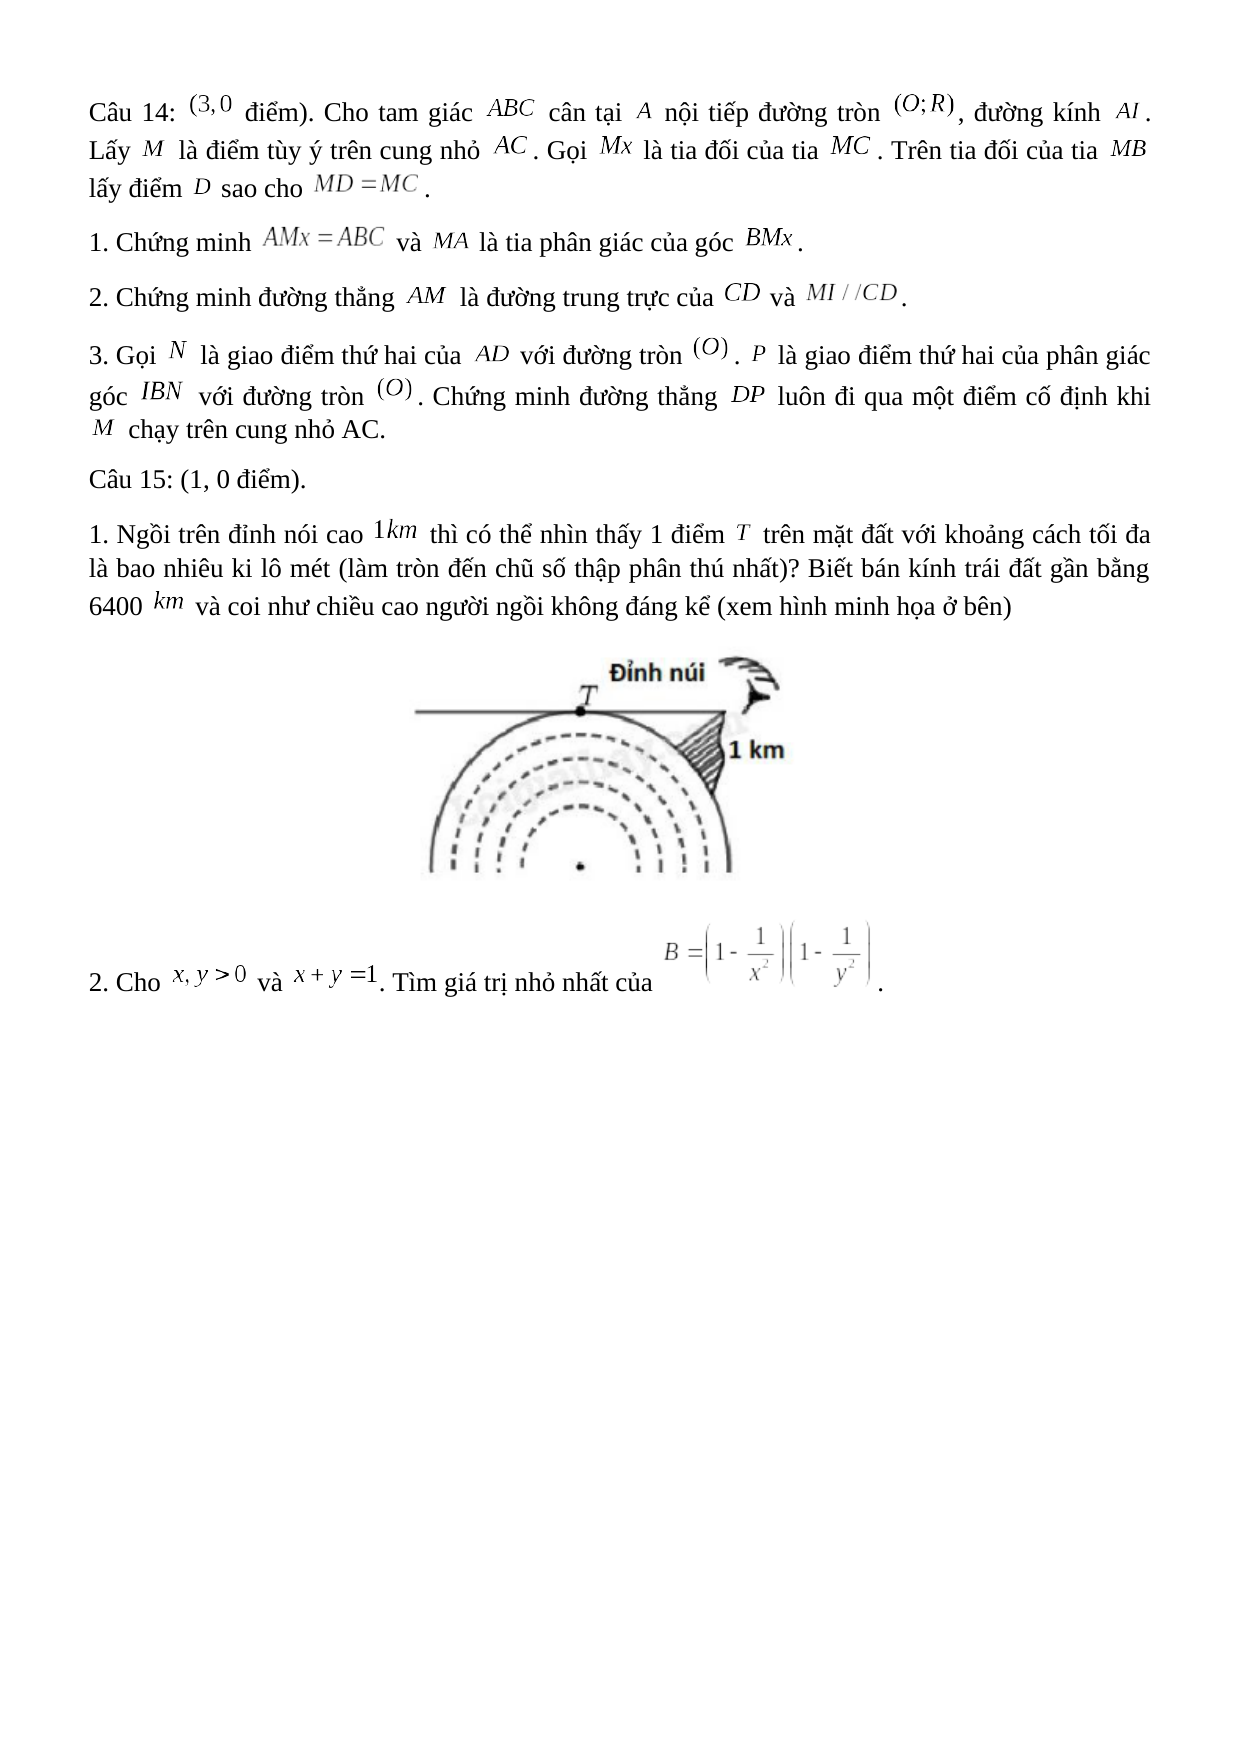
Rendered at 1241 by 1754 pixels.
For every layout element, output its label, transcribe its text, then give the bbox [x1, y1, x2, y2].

text 3. Gọi là giao điểm thứ hai của với đường tròn . là giao điểm thứ hai của phân giác góc với đường tròn . Chứng minh đường thẳng luôn đi qua một điểm cố định khi chạy trên cung nhỏ AC. [88, 331, 1152, 444]
text Câu 15: (1, 0 điểm). [88, 463, 1152, 495]
text 1. Chứng minh và là tia phân giác của góc . [88, 222, 1152, 258]
text 2. Cho và . Tìm giá trị nhỏ nhất của . [88, 916, 1152, 997]
text 2. Chứng minh đường thẳng là đường trung trực của và . [88, 277, 1152, 312]
text Câu 14: điểm). Cho tam giác cân tại nội tiếp đường tròn , đường kính . Lấy là điểm tùy ý trên cung nhỏ . Gọi là tia đối của tia . Trên tia đối của tia lấy điểm sao cho . [88, 88, 1152, 203]
text 1. Ngồi trên đỉnh nói cao thì có thể nhìn thấy 1 điểm trên mặt đất với khoảng cách tối đa là bao nhiêu ki lô mét (làm tròn đến chũ số thập phân thú nhất)? Biết bán kính trái đất gần bằng 6400 và coi như chiều cao người ngồi không đáng kể (xem hình minh họa ở bên) [88, 514, 1152, 621]
picture [377, 639, 863, 898]
